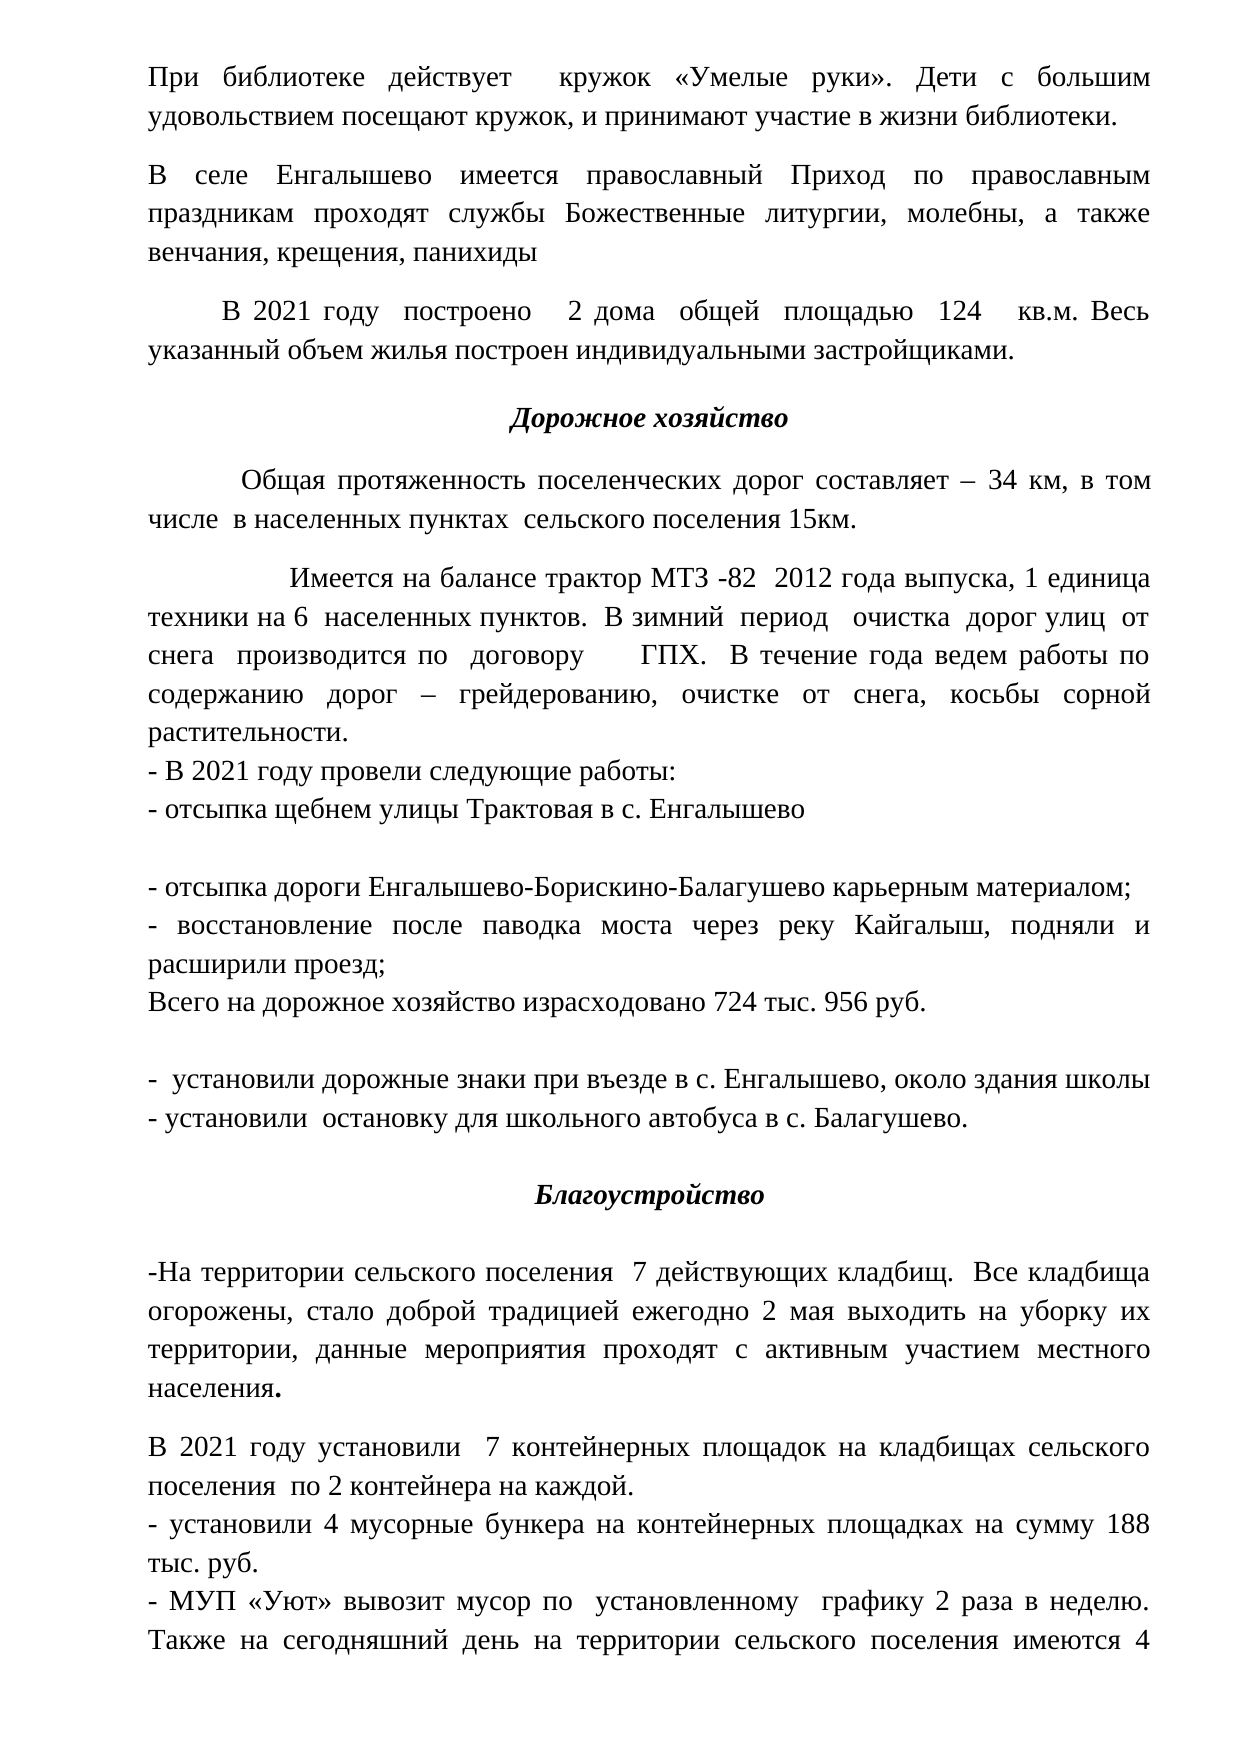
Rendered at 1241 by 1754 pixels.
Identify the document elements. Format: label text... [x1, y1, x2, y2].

text В селе Енгалышево имеется православный Приход по православным праздникам проходят службы Божественные литургии, молебны, а также венчания, крещения, панихиды [148, 157, 1152, 268]
text Всего на дорожное хозяйство израсходовано 724 тыс. 956 руб. [148, 984, 1152, 1018]
text - отсыпка дороги Енгалышево-Борискино-Балагушево карьерным материалом; [148, 869, 1152, 902]
text Благоустройство [148, 1177, 1152, 1211]
text Общая протяженность поселенческих дорог составляет – 34 км, в том числе в населенных пунктах сельского поселения 15км. [148, 462, 1152, 534]
text При библиотеке действует кружок «Умелые руки». Дети с большим удовольствием посещают кружок, и принимают участие в жизни библиотеки. [148, 59, 1152, 131]
text В 2021 году построено 2 дома общей площадью 124 кв.м. Весь указанный объем жилья построен индивидуальными застройщиками. [148, 293, 1152, 366]
text - отсыпка щебнем улицы Трактовая в с. Енгалышево [148, 792, 1152, 825]
text - установили остановку для школьного автобуса в с. Балагушево. [148, 1100, 1152, 1133]
text - установили 4 мусорные бункера на контейнерных площадках на сумму 188 тыс. руб. [148, 1506, 1152, 1578]
text -На территории сельского поселения 7 действующих кладбищ. Все кладбища огорожены, стало доброй традицией ежегодно 2 мая выходить на уборку их территории, данные мероприятия проходят с активным участием местного населения. [148, 1254, 1152, 1403]
text Дорожное хозяйство [148, 400, 1152, 433]
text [148, 1583, 1152, 1655]
text Имеется на балансе трактор МТЗ -82 2012 года выпуска, 1 единица техники на 6 населенных пунктов. В зимний период очистка дорог улиц от снега производится по договору ГПХ. В течение года ведем работы по содержанию дорог – грейдерованию, очистке от снега, косьбы сорной растительности. [148, 560, 1152, 748]
text - восстановление после паводка моста через реку Кайгалыш, подняли и расширили проезд; [148, 907, 1152, 979]
text - установили дорожные знаки при въезде в с. Енгалышево, около здания школы [148, 1061, 1152, 1095]
text - В 2021 году провели следующие работы: [148, 753, 1152, 787]
text В 2021 году установили 7 контейнерных площадок на кладбищах сельского поселения по 2 контейнера на каждой. [148, 1429, 1152, 1501]
